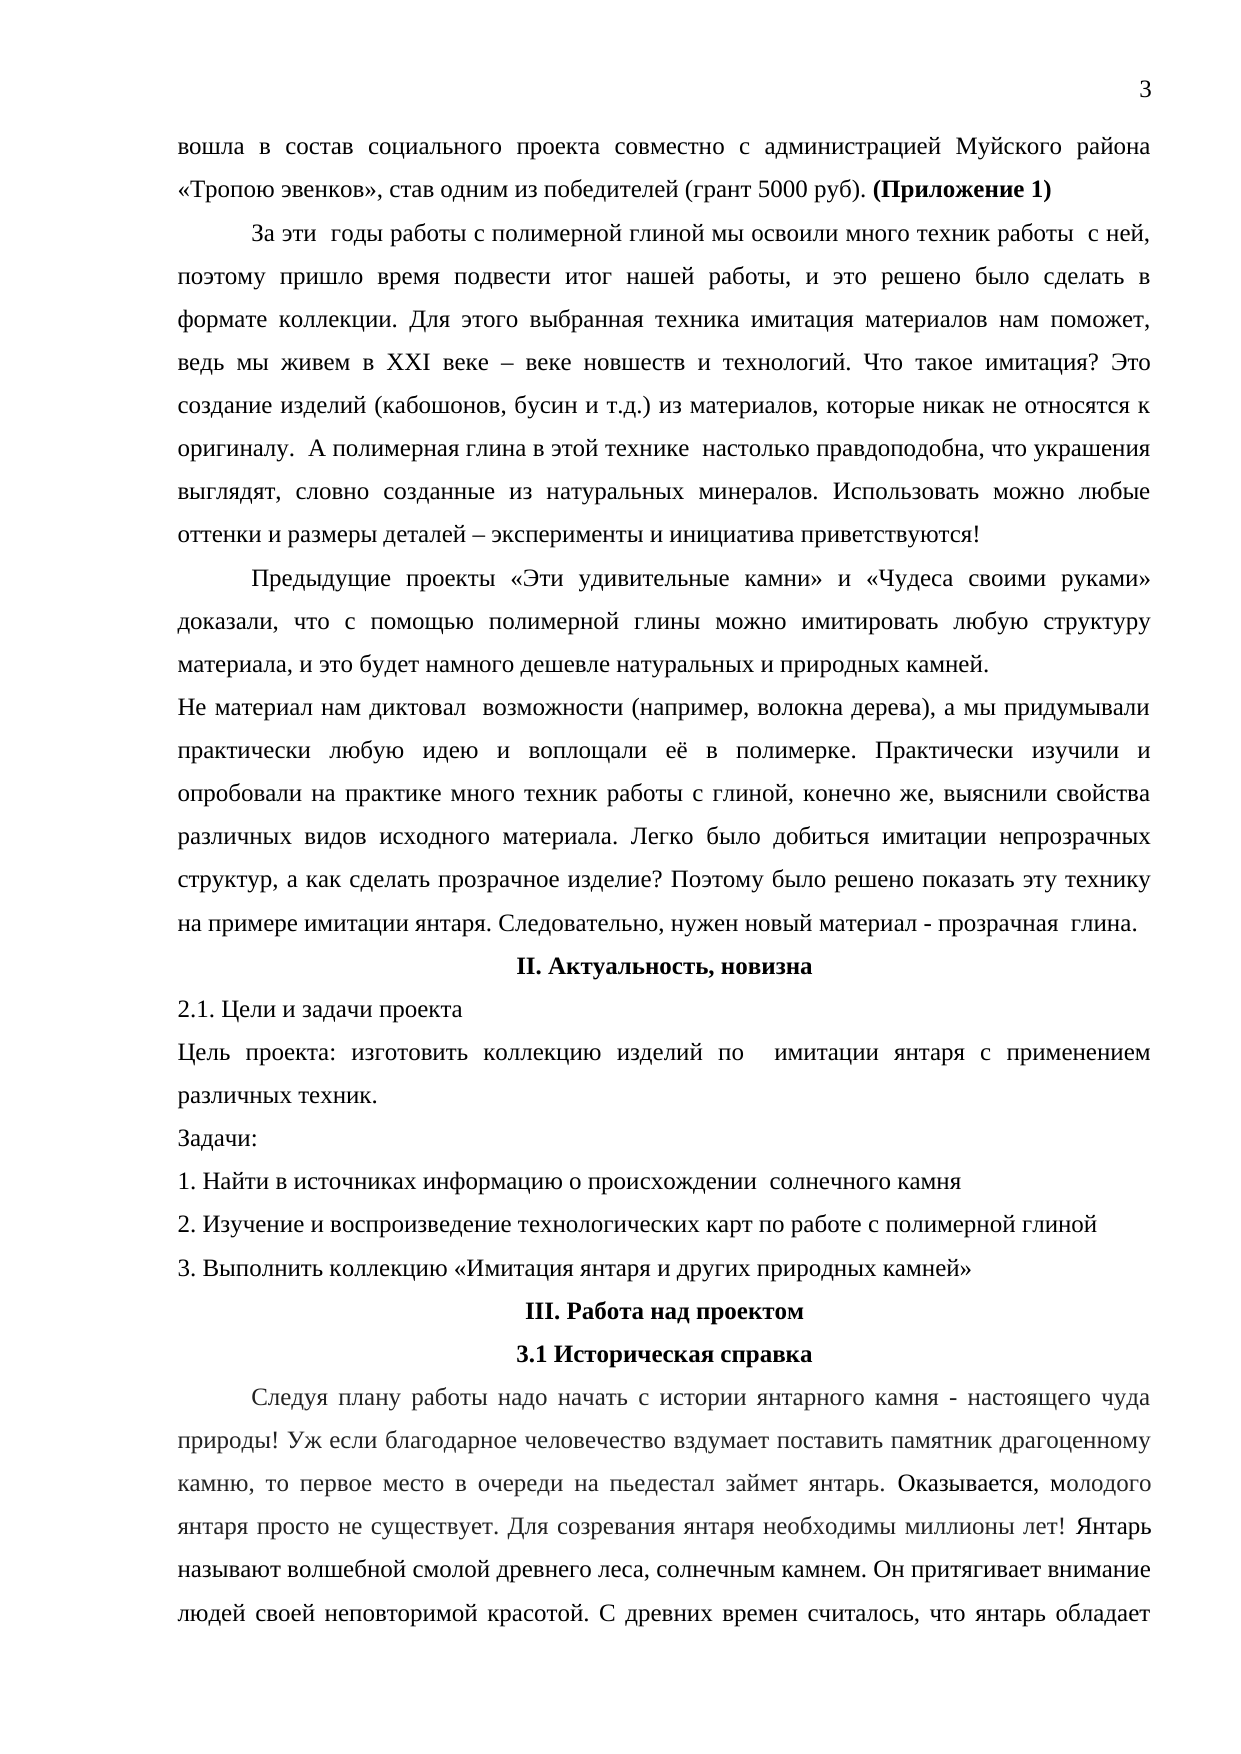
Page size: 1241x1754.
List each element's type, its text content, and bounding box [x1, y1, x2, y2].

text 2.1. Цели и задачи проекта [177, 994, 1152, 1023]
text Цель проекта: изготовить коллекцию изделий по имитации янтаря с применением различных техник. [177, 1037, 1152, 1109]
text II. Актуальность, новизна [177, 951, 1152, 979]
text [177, 1382, 1152, 1626]
text Задачи: [177, 1123, 1152, 1152]
text Предыдущие проекты «Эти удивительные камни» и «Чудеса своими руками» доказали, что с помощью полимерной глины можно имитировать любую структуру материала, и это будет намного дешевле натуральных и природных камней. [177, 563, 1152, 678]
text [177, 131, 1152, 203]
text Не материал нам диктовал возможности (например, волокна дерева), а мы придумывали практически любую идею и воплощали её в полимерке. Практически изучили и опробовали на практике много техник работы с глиной, конечно же, выяснили свойства различных видов исходного материала. Легко было добиться имитации непрозрачных структур, а как сделать прозрачное изделие? Поэтому было решено показать эту технику на примере имитации янтаря. Следовательно, нужен новый материал - прозрачная глина. [177, 692, 1152, 936]
text 2. Изучение и воспроизведение технологических карт по работе с полимерной глиной [177, 1209, 1152, 1238]
text 3. Выполнить коллекцию «Имитация янтаря и других природных камней» [177, 1253, 1152, 1281]
text III. Работа над проектом [177, 1296, 1152, 1324]
text 1. Найти в источниках информацию о происхождении солнечного камня [177, 1166, 1152, 1195]
text За эти годы работы с полимерной глиной мы освоили много техник работы с ней, поэтому пришло время подвести итог нашей работы, и это решено было сделать в формате коллекции. Для этого выбранная техника имитация материалов нам поможет, ведь мы живем в XXI веке – веке новшеств и технологий. Что такое имитация? Это создание изделий (кабошонов, бусин и т.д.) из материалов, которые никак не относятся к оригиналу. А полимерная глина в этой технике настолько правдоподобна, что украшения выглядят, словно созданные из натуральных минералов. Использовать можно любые оттенки и размеры деталей – эксперименты и инициатива приветствуются! [177, 218, 1152, 548]
text 3.1 Историческая справка [177, 1339, 1152, 1368]
